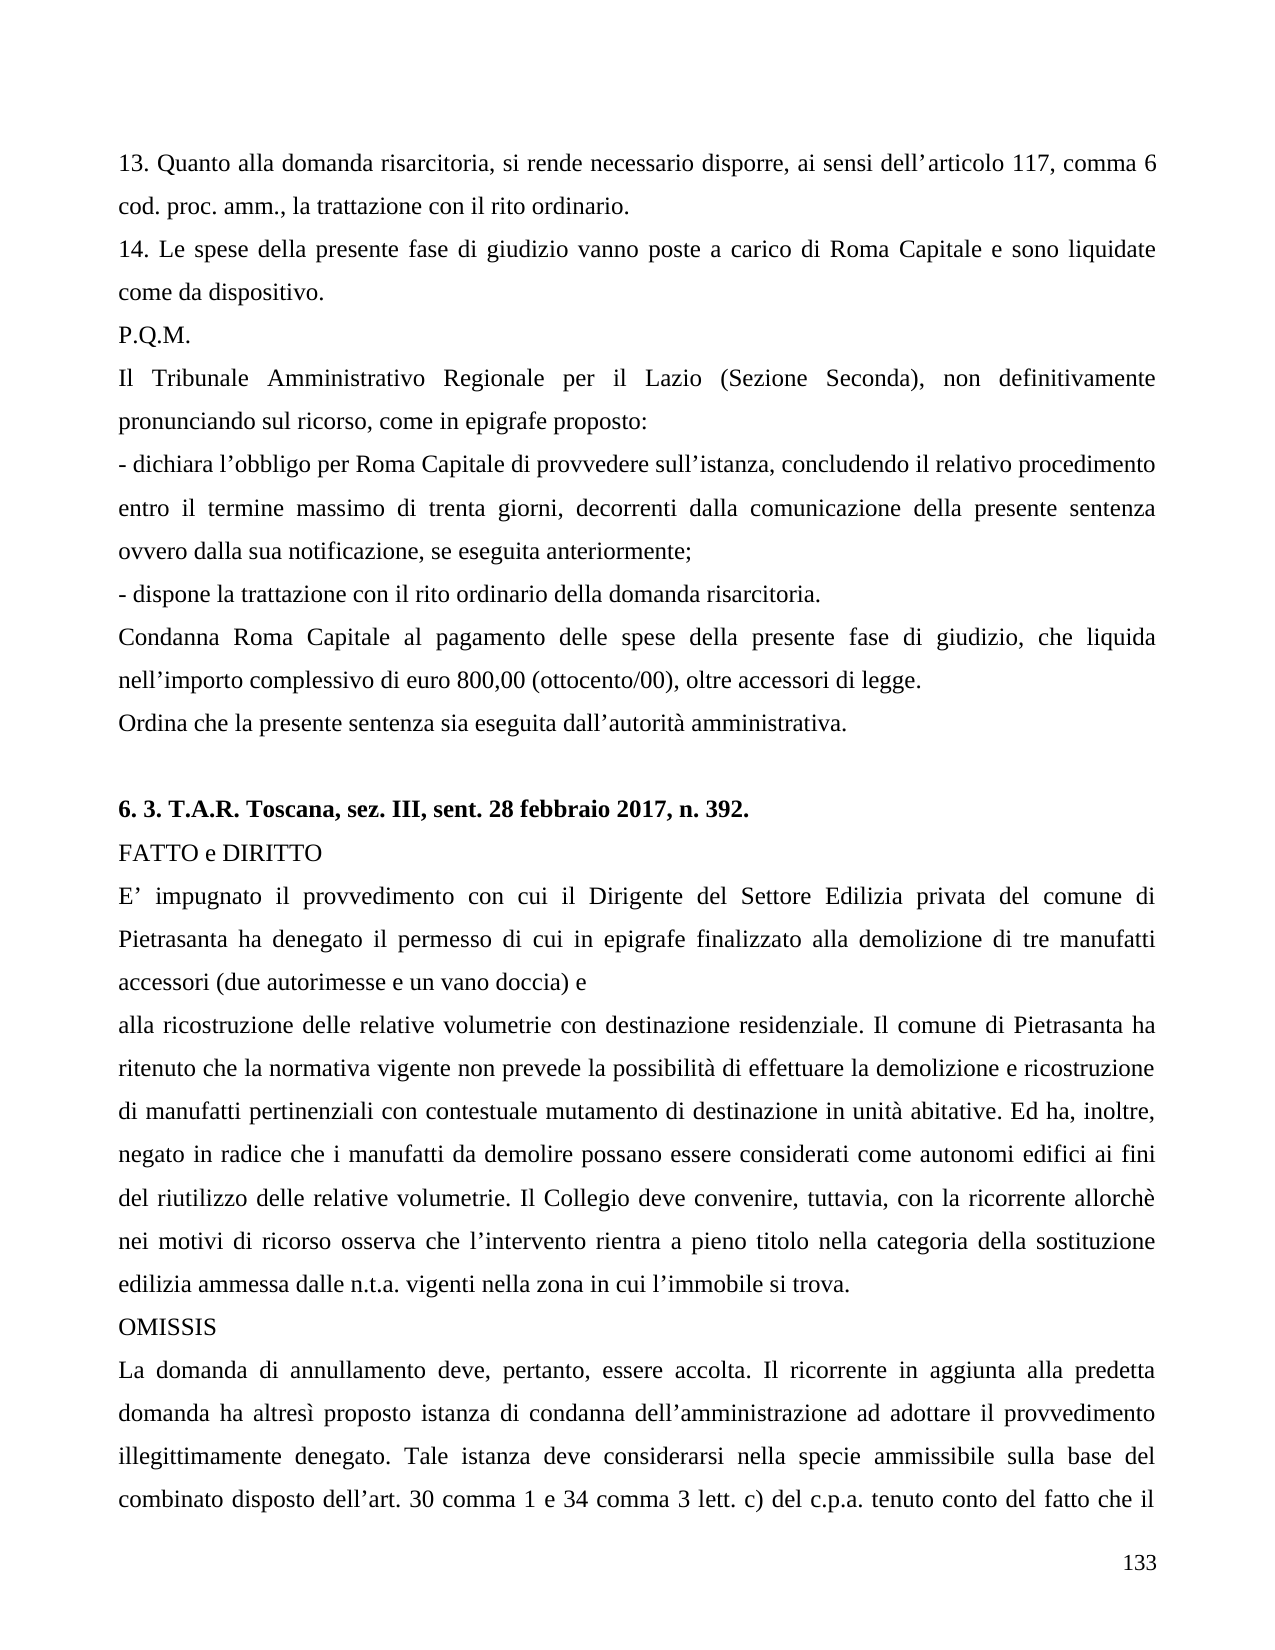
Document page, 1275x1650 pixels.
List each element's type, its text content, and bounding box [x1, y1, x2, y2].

text OMISSIS [118, 1312, 1157, 1341]
text FATTO e DIRITTO [118, 838, 1157, 866]
text - dispone la trattazione con il rito ordinario della domanda risarcitoria. [118, 579, 1157, 608]
text alla ricostruzione delle relative volumetrie con destinazione residenziale. Il comune di Pietrasanta ha ritenuto che la normativa vigente non prevede la possibilità di effettuare la demolizione e ricostruzione di manufatti pertinenziali con contestuale mutamento di destinazione in unità abitative. Ed ha, inoltre, negato in radice che i manufatti da demolire possano essere considerati come autonomi edifici ai fini del riutilizzo delle relative volumetrie. Il Collegio deve convenire, tuttavia, con la ricorrente allorchè nei motivi di ricorso osserva che l’intervento rientra a pieno titolo nella categoria della sostituzione edilizia ammessa dalle n.t.a. vigenti nella zona in cui l’immobile si trova. [118, 1010, 1157, 1298]
text - dichiara l’obbligo per Roma Capitale di provvedere sull’istanza, concludendo il relativo procedimento entro il termine massimo di trenta giorni, decorrenti dalla comunicazione della presente sentenza ovvero dalla sua notificazione, se eseguita anteriormente; [118, 449, 1157, 564]
text 13. Quanto alla domanda risarcitoria, si rende necessario disporre, ai sensi dell’articolo 117, comma 6 cod. proc. amm., la trattazione con il rito ordinario. [118, 148, 1157, 219]
text P.Q.M. [118, 318, 1157, 349]
text Ordina che la presente sentenza sia eseguita dall’autorità amministrativa. [118, 708, 1157, 737]
text Condanna Roma Capitale al pagamento delle spese della presente fase di giudizio, che liquida nell’importo complessivo di euro 800,00 (ottocento/00), oltre accessori di legge. [118, 622, 1157, 694]
subtitle 6. 3. T.A.R. Toscana, sez. III, sent. 28 febbraio 2017, n. 392. [118, 794, 1157, 823]
text 14. Le spese della presente fase di giudizio vanno poste a carico di Roma Capitale e sono liquidate come da dispositivo. [118, 234, 1157, 306]
text E’ impugnato il provvedimento con cui il Dirigente del Settore Edilizia privata del comune di Pietrasanta ha denegato il permesso di cui in epigrafe finalizzato alla demolizione di tre manufatti accessori (due autorimesse e un vano doccia) e [118, 881, 1157, 996]
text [118, 1355, 1157, 1513]
text Il Tribunale Amministrativo Regionale per il Lazio (Sezione Seconda), non definitivamente pronunciando sul ricorso, come in epigrafe proposto: [118, 363, 1157, 435]
